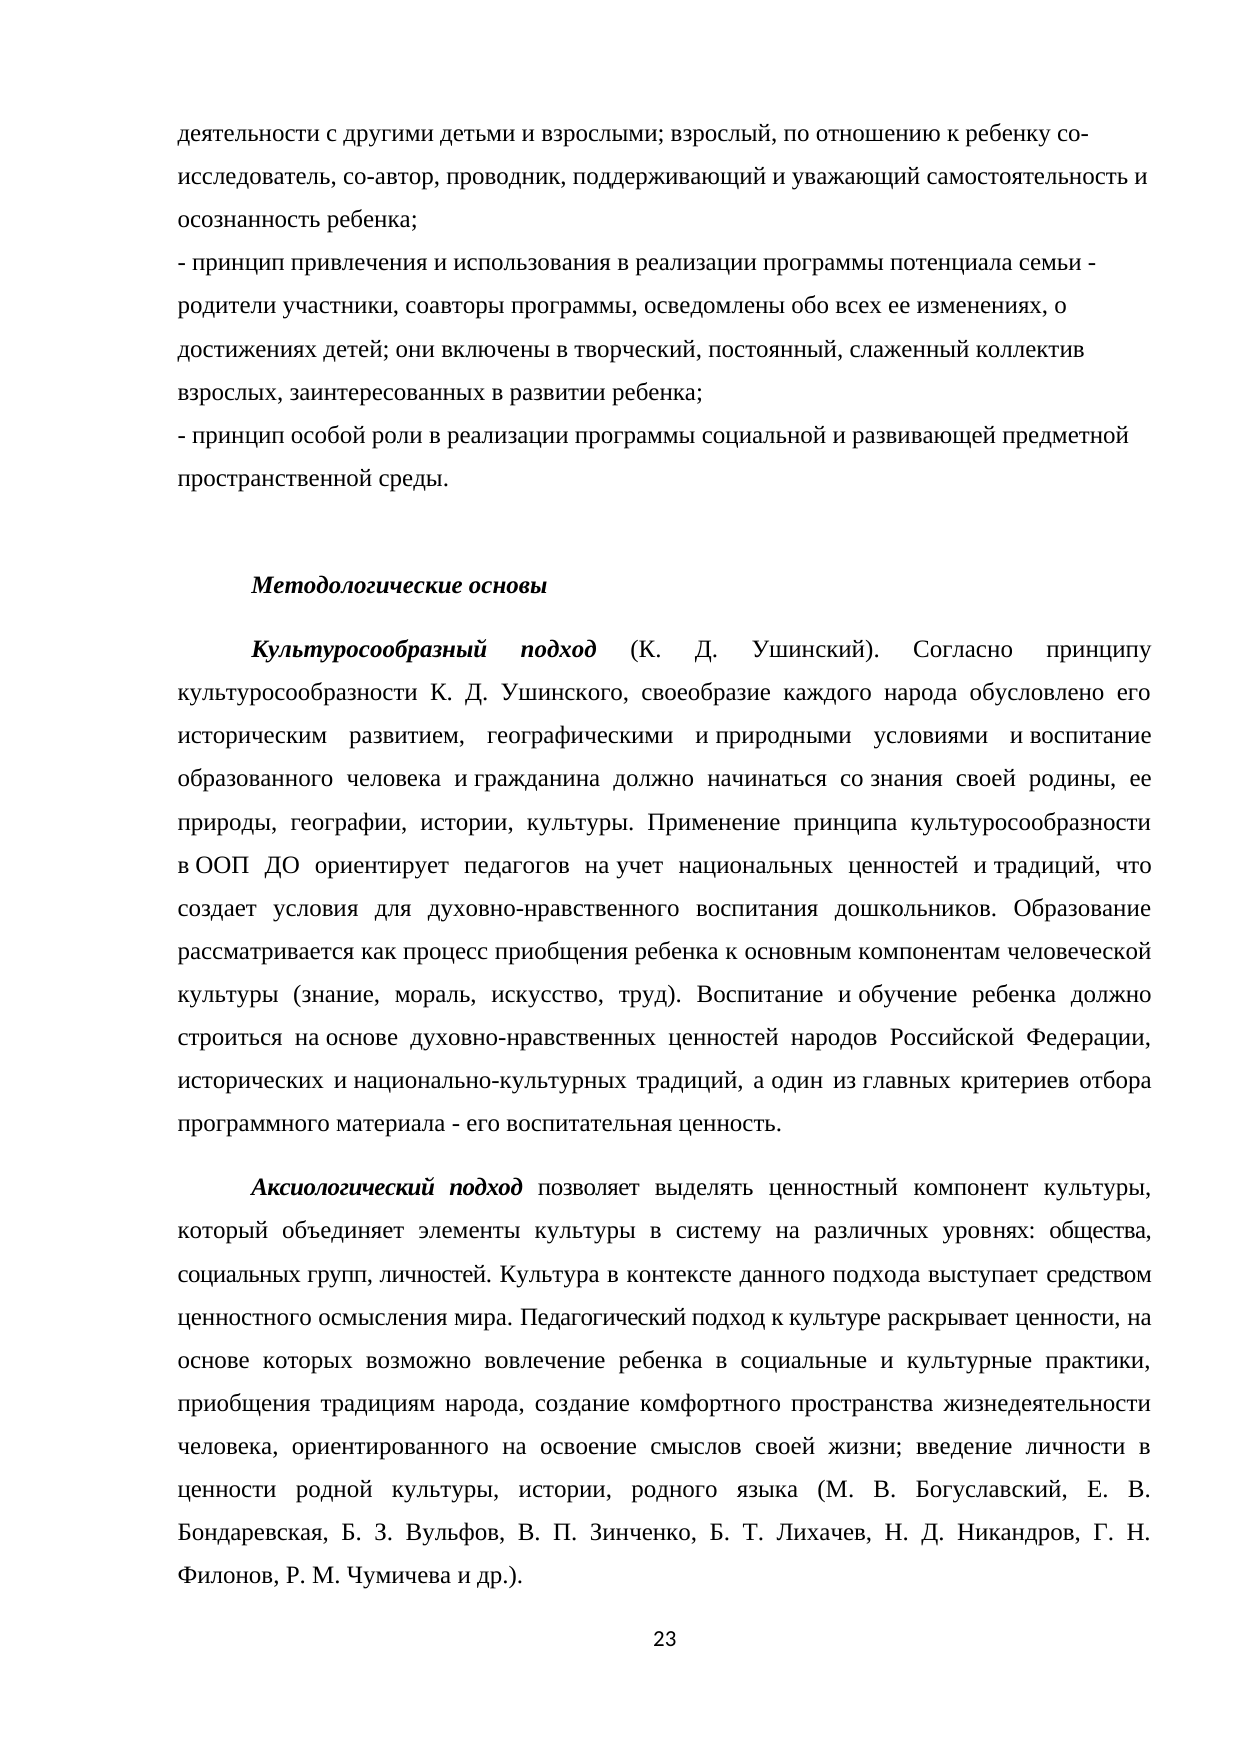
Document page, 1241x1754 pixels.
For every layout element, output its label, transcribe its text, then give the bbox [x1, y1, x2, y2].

text Культуросообразный подход (К. Д. Ушинский). Согласно принципу культуросообразности К. Д. Ушинского, своеобразие каждого народа обусловлено его историческим развитием, географическими и природными условиями и воспитание образованного человека и гражданина должно начинаться со знания своей родины, ее природы, географии, истории, культуры. Применение принципа культуросообразности в ООП ДО ориентирует педагогов на учет национальных ценностей и традиций, что создает условия для духовно-нравственного воспитания дошкольников. Образование рассматривается как процесс приобщения ребенка к основным компонентам человеческой культуры (знание, мораль, искусство, труд). Воспитание и обучение ребенка должно строиться на основе духовно-нравственных ценностей народов Российской Федерации, исторических и национально-культурных традиций, а один из главных критериев отбора программного материала - его воспитательная ценность. [177, 634, 1152, 1137]
text - принцип привлечения и использования в реализации программы потенциала семьи -родители участники, соавторы программы, осведомлены обо всех ее изменениях, о достижениях детей; они включены в творческий, постоянный, слаженный коллектив взрослых, заинтересованных в развитии ребенка; [177, 247, 1152, 406]
text Методологические основы [177, 570, 1152, 599]
text - принцип особой роли в реализации программы социальной и развивающей предметной пространственной среды. [177, 420, 1152, 492]
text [177, 118, 1152, 233]
text Аксиологический подход позволяет выделять ценностный компонент культуры, который объединяет элементы культуры в систему на различных уровнях: общества, социальных групп, личностей. Культура в контексте данного подхода выступает средством ценностного осмысления мира. Педагогический подход к культуре раскрывает ценности, на основе которых возможно вовлечение ребенка в социальные и культурные практики, приобщения традициям народа, создание комфортного пространства жизнедеятельности человека, ориентированного на освоение смыслов своей жизни; введение личности в ценности родной культуры, истории, родного языка (М. В. Богуславский, Е. В. Бондаревская, Б. З. Вульфов, В. П. Зинченко, Б. Т. Лихачев, Н. Д. Никандров, Г. Н. Филонов, Р. М. Чумичева и др.). [177, 1172, 1152, 1589]
